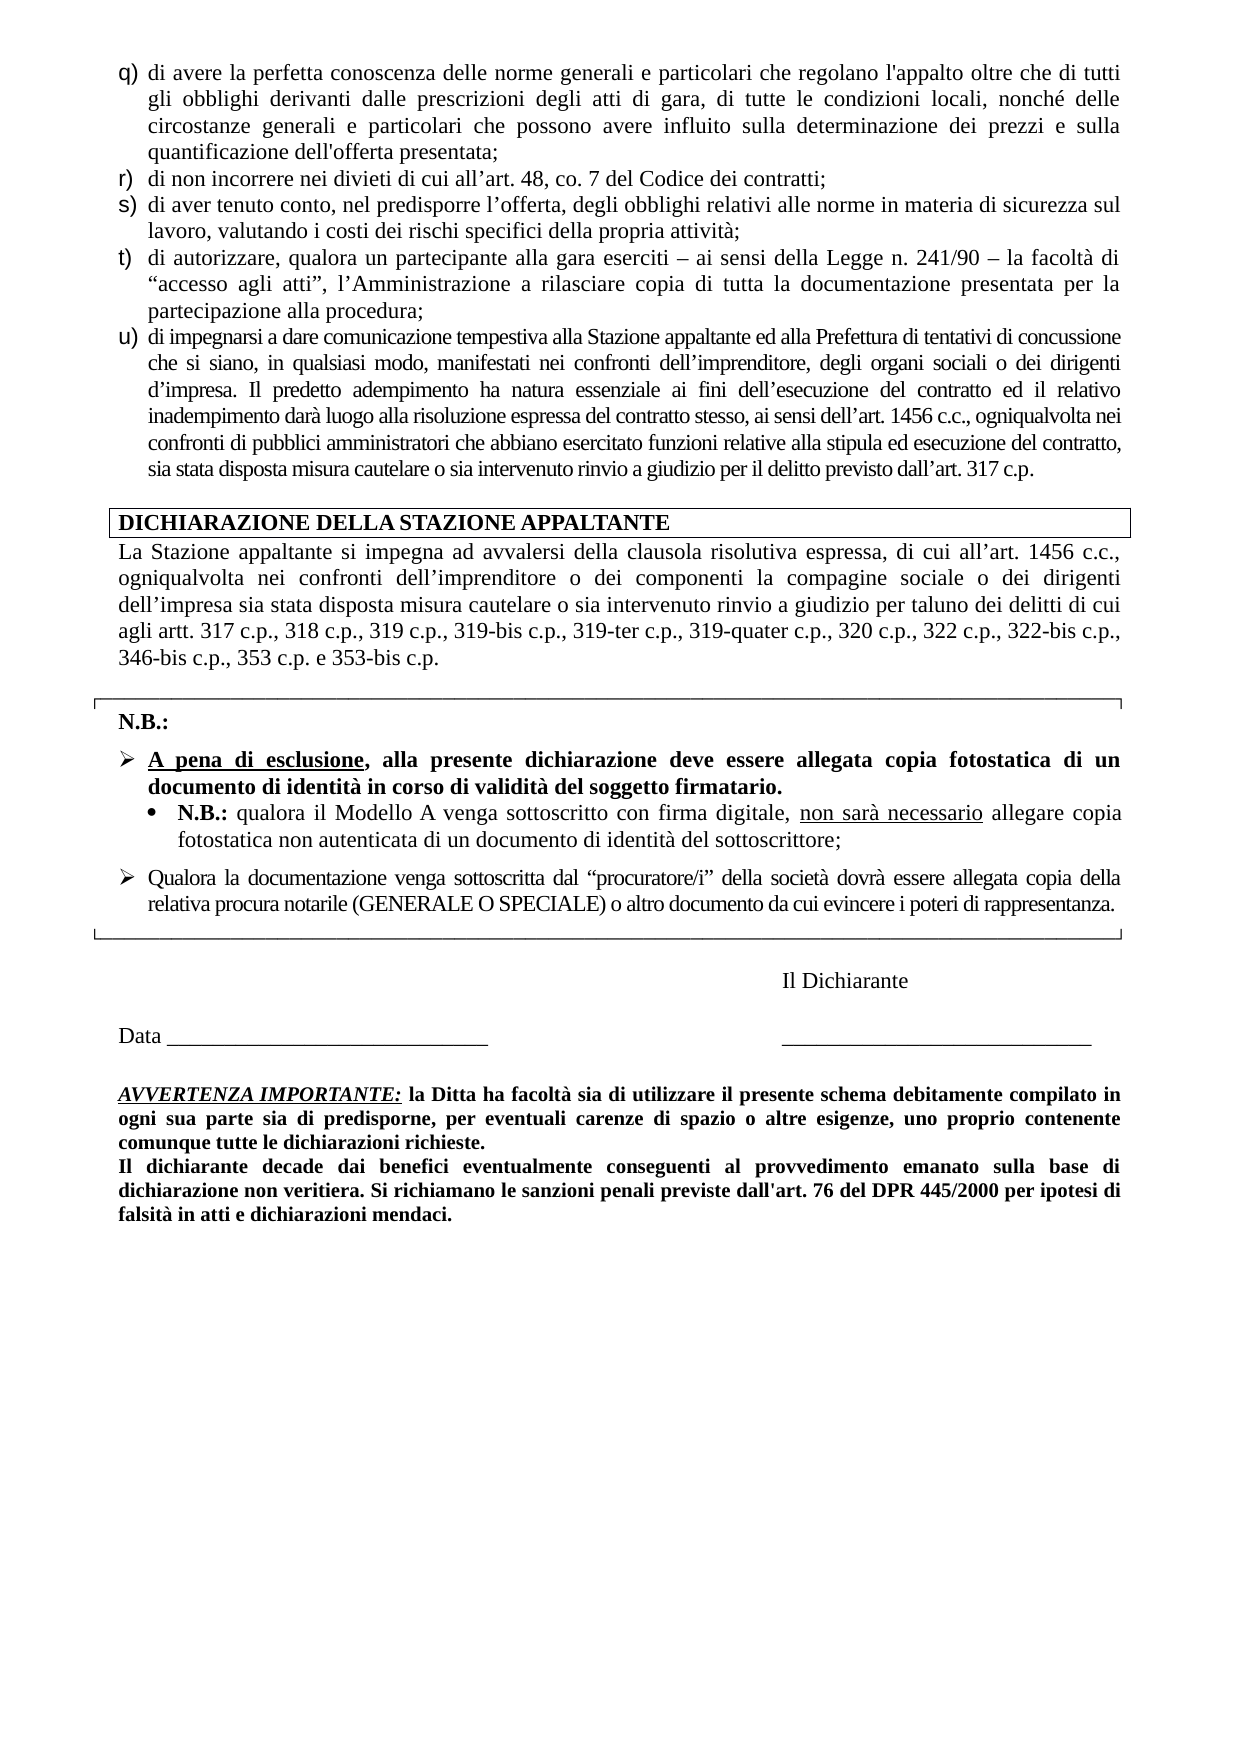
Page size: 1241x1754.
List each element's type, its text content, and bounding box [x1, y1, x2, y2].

list di impegnarsi a dare comunicazione tempestiva alla Stazione appaltante ed alla Prefettura di tentativi di concussione che si siano, in qualsiasi modo, manifestati nei confronti dell’imprenditore, degli organi sociali o dei dirigenti d’impresa. Il predetto adempimento ha natura essenziale ai fini dell’esecuzione del contratto ed il relativo inadempimento darà luogo alla risoluzione espressa del contratto stesso, ai sensi dell’art. 1456 c.c., ogniqualvolta nei confronti di pubblici amministratori che abbiano esercitato funzioni relative alla stipula ed esecuzione del contratto, sia stata disposta misura cautelare o sia intervenuto rinvio a giudizio per il delitto previsto dall’art. 317 c.p. [118, 323, 1122, 481]
text Data ____________________________ ___________________________ [118, 1022, 1122, 1048]
list di avere la perfetta conoscenza delle norme generali e particolari che regolano l'appalto oltre che di tutti gli obblighi derivanti dalle prescrizioni degli atti di gara, di tutte le condizioni locali, nonché delle circostanze generali e particolari che possono avere influito sulla determinazione dei prezzi e sulla quantificazione dell'offerta presentata; [118, 59, 1122, 164]
text N.B.: [118, 708, 1122, 734]
list A pena di esclusione, alla presente dichiarazione deve essere allegata copia fotostatica di un documento di identità in corso di validità del soggetto firmatario. [118, 747, 1122, 799]
list Qualora la documentazione venga sottoscritta dal “procuratore/i” della società dovrà essere allegata copia della relativa procura notarile (GENERALE O SPECIALE) o altro documento da cui evincere i poteri di rappresentanza. [118, 864, 1122, 917]
text AVVERTENZA IMPORTANTE: la Ditta ha facoltà sia di utilizzare il presente schema debitamente compilato in ogni sua parte sia di predisporne, per eventuali carenze di spazio o altre esigenze, uno proprio contenente comunque tutte le dichiarazioni richieste. [118, 1082, 1122, 1154]
text Il Dichiarante [782, 967, 1122, 993]
text DICHIARAZIONE DELLA STAZIONE APPALTANTE [110, 509, 1130, 537]
list N.B.: qualora il Modello A venga sottoscritto con firma digitale, non sarà necessario allegare copia fotostatica non autenticata di un documento di identità del sottoscrittore; [148, 799, 1122, 852]
list di non incorrere nei divieti di cui all’art. 48, co. 7 del Codice dei contratti; [118, 164, 1122, 191]
text └──────────────────────────────────────────────────────────────────────────────────────┘ [88, 929, 1152, 948]
text ┌──────────────────────────────────────────────────────────────────────────────────────┐ [88, 689, 1152, 708]
text Il dichiarante decade dai benefici eventualmente conseguenti al provvedimento emanato sulla base di dichiarazione non veritiera. Si richiamano le sanzioni penali previste dall'art. 76 del DPR 445/2000 per ipotesi di falsità in atti e dichiarazioni mendaci. [118, 1154, 1122, 1226]
list di aver tenuto conto, nel predisporre l’offerta, degli obblighi relativi alle norme in materia di sicurezza sul lavoro, valutando i costi dei rischi specifici della propria attività; [118, 191, 1122, 244]
list di autorizzare, qualora un partecipante alla gara eserciti – ai sensi della Legge n. 241/90 – la facoltà di “accesso agli atti”, l’Amministrazione a rilasciare copia di tutta la documentazione presentata per la partecipazione alla procedura; [118, 244, 1122, 323]
text La Stazione appaltante si impegna ad avvalersi della clausola risolutiva espressa, di cui all’art. 1456 c.c., ogniqualvolta nei confronti dell’imprenditore o dei componenti la compagine sociale o dei dirigenti dell’impresa sia stata disposta misura cautelare o sia intervenuto rinvio a giudizio per taluno dei delitti di cui agli artt. 317 c.p., 318 c.p., 319 c.p., 319-bis c.p., 319-ter c.p., 319-quater c.p., 320 c.p., 322 c.p., 322-bis c.p., 346-bis c.p., 353 c.p. e 353-bis c.p. [118, 538, 1122, 670]
